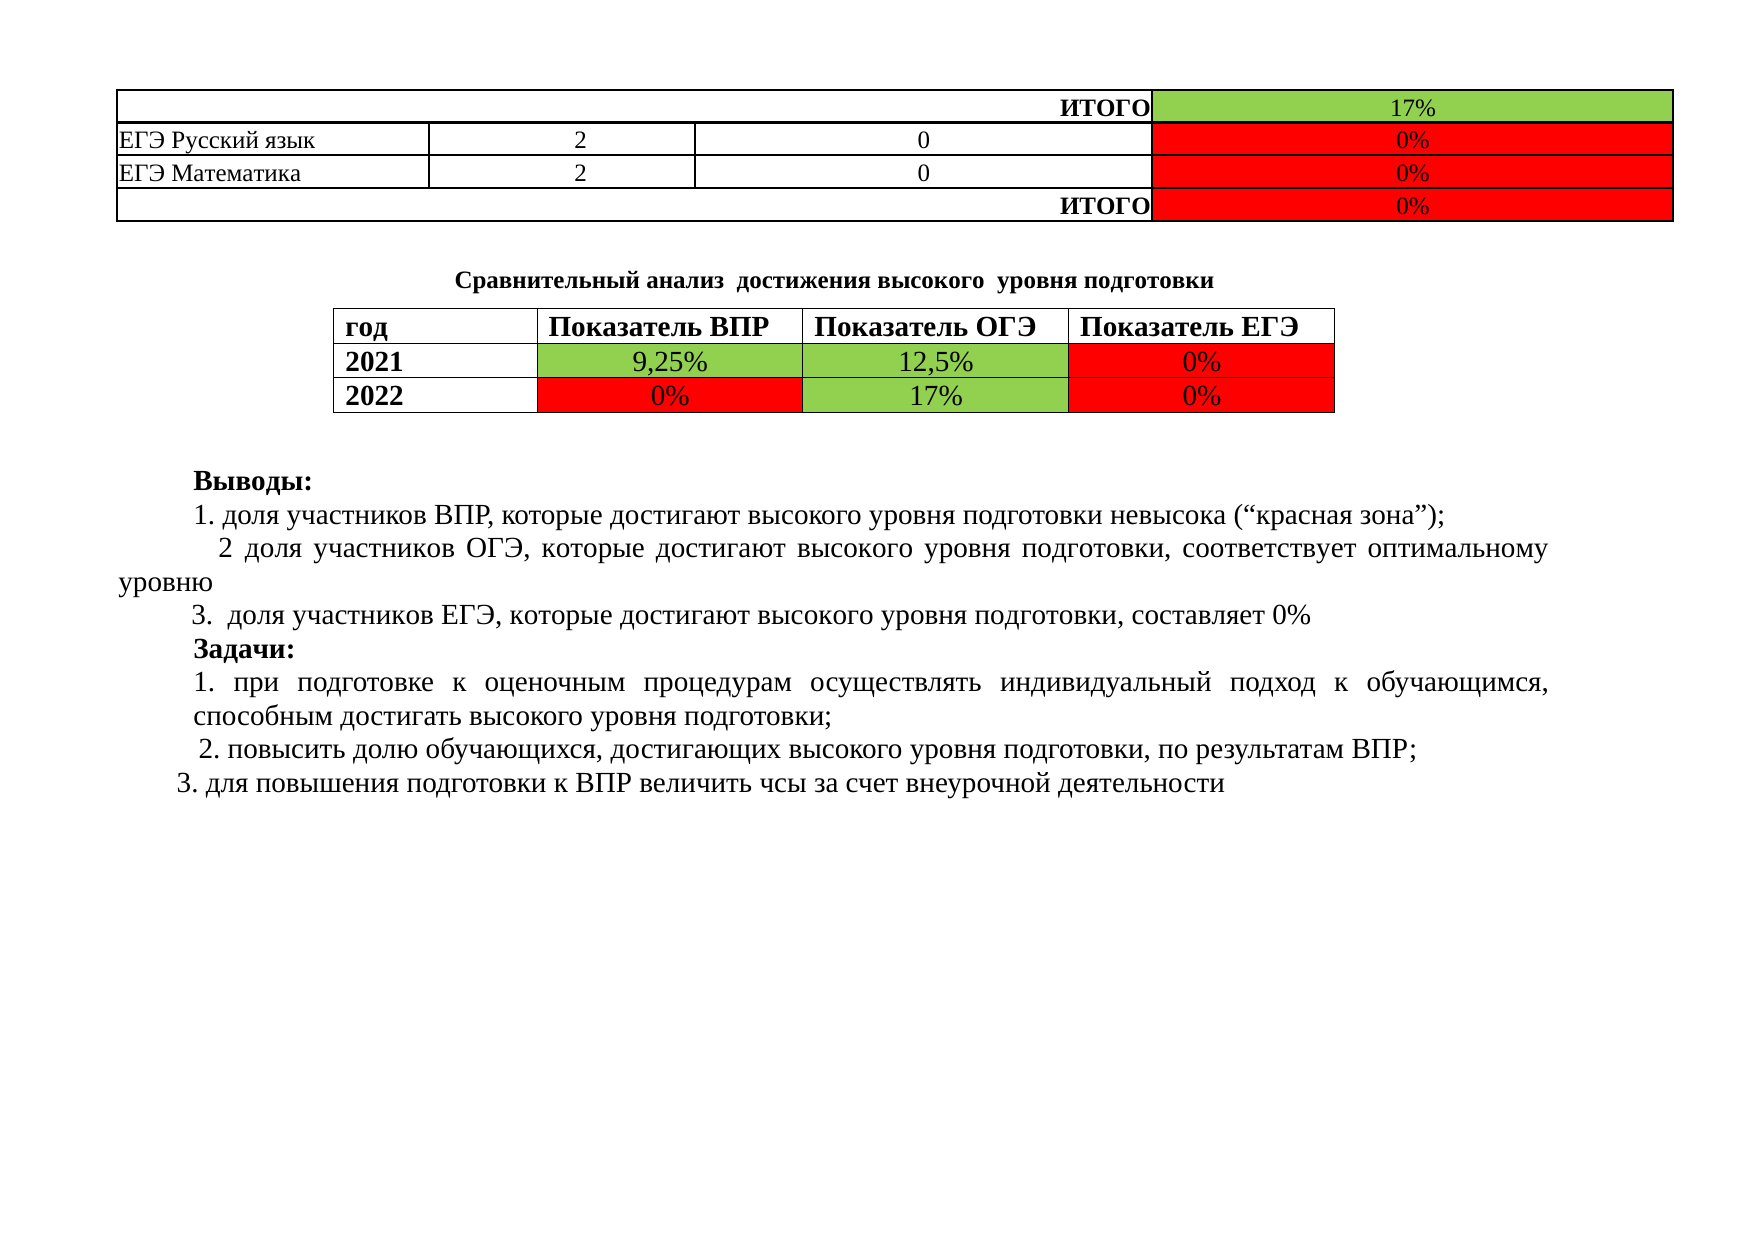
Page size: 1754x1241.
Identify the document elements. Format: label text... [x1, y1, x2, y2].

table_cell 0% [1153, 124, 1672, 154]
table_cell ИТОГО [118, 189, 1151, 220]
table_cell ЕГЭ Русский язык [118, 124, 428, 154]
table_cell ЕГЭ Математика [118, 156, 428, 187]
table_cell 2022 [334, 378, 537, 412]
table_cell 2 [430, 124, 694, 154]
table_header Показатель ВПР [538, 309, 802, 343]
table_cell 2 [430, 156, 694, 187]
list Выводы: [193, 463, 1550, 497]
table_cell 2021 [334, 344, 537, 377]
text 3. для повышения подготовки к ВПР величить чсы за счет внеурочной деятельности [118, 765, 1550, 799]
table_header Показатель ОГЭ [803, 309, 1068, 343]
table_cell 0 [696, 156, 1151, 187]
table_cell 0% [538, 378, 802, 412]
text 2 доля участников ОГЭ, которые достигают высокого уровня подготовки, соответствует оптимальному уровню [118, 530, 1550, 597]
table_cell ИТОГО [118, 91, 1151, 121]
table_cell 0% [1153, 189, 1672, 220]
table_cell 0% [1153, 156, 1672, 187]
table_cell 12,5% [803, 344, 1068, 377]
list 1. доля участников ВПР, которые достигают высокого уровня подготовки невысока (“красная зона”); [193, 497, 1550, 530]
text Сравнительный анализ достижения высокого уровня подготовки [118, 265, 1550, 294]
table_header год [334, 309, 537, 343]
table_cell 9,25% [538, 344, 802, 377]
text 2. повысить долю обучающихся, достигающих высокого уровня подготовки, по результатам ВПР; [118, 732, 1550, 765]
table_cell 0% [1069, 378, 1334, 412]
text 3. доля участников ЕГЭ, которые достигают высокого уровня подготовки, составляет 0% [118, 597, 1550, 631]
table_cell 17% [803, 378, 1068, 412]
list 1. при подготовке к оценочным процедурам осуществлять индивидуальный подход к обучающимся, способным достигать высокого уровня подготовки; [193, 664, 1550, 732]
table_cell 0 [696, 124, 1151, 154]
table_header Показатель ЕГЭ [1069, 309, 1334, 343]
table_cell 17% [1153, 91, 1672, 121]
table_cell 0% [1069, 344, 1334, 377]
list Задачи: [193, 631, 1550, 664]
